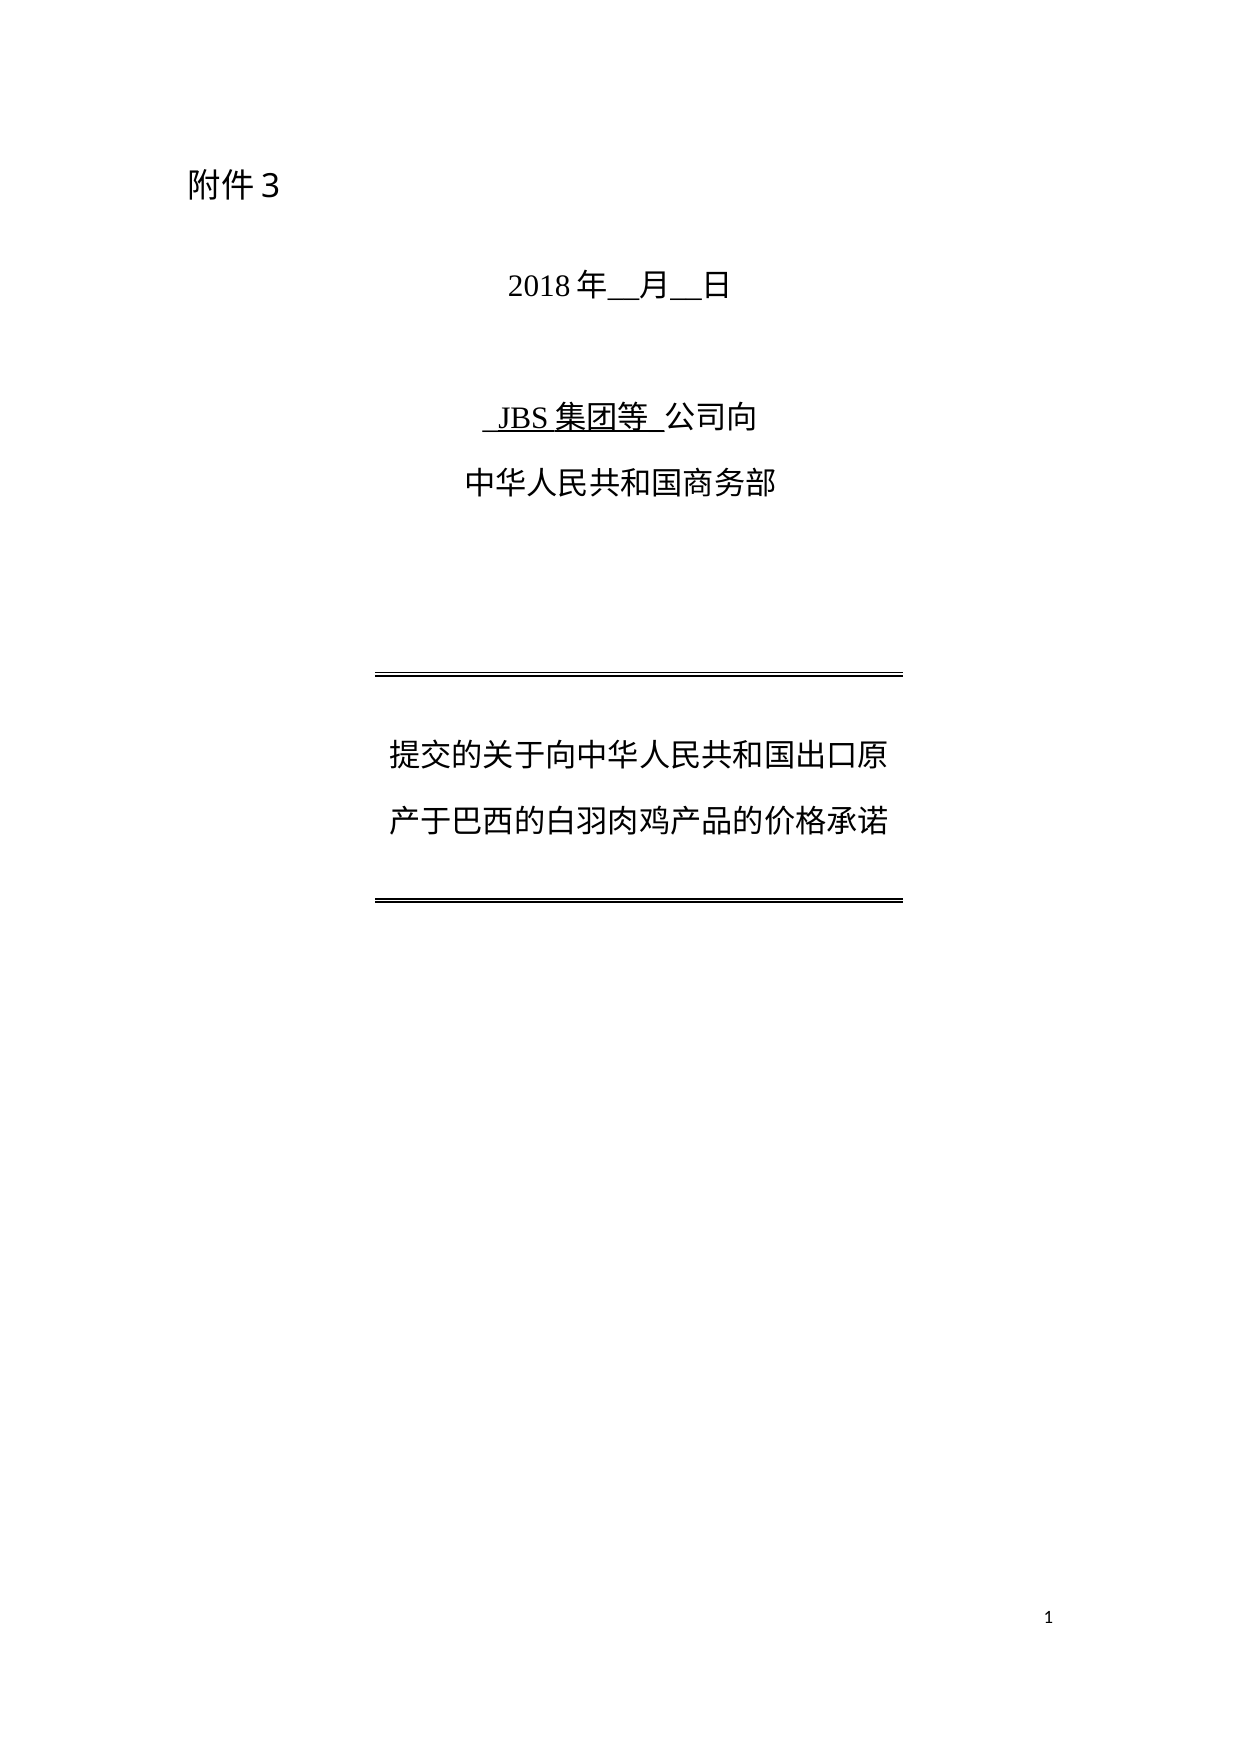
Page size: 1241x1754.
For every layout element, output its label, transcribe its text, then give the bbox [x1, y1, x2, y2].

text 提交的关于向中华人民共和国出口原产于巴西的白羽肉鸡产品的价格承诺 [375, 677, 903, 898]
text 2018年__月__日 [187, 249, 1053, 316]
text 中华人民共和国商务部 [187, 448, 1053, 514]
text _JBS集团等_公司向 [187, 382, 1053, 448]
text 附件3 [187, 151, 1053, 217]
